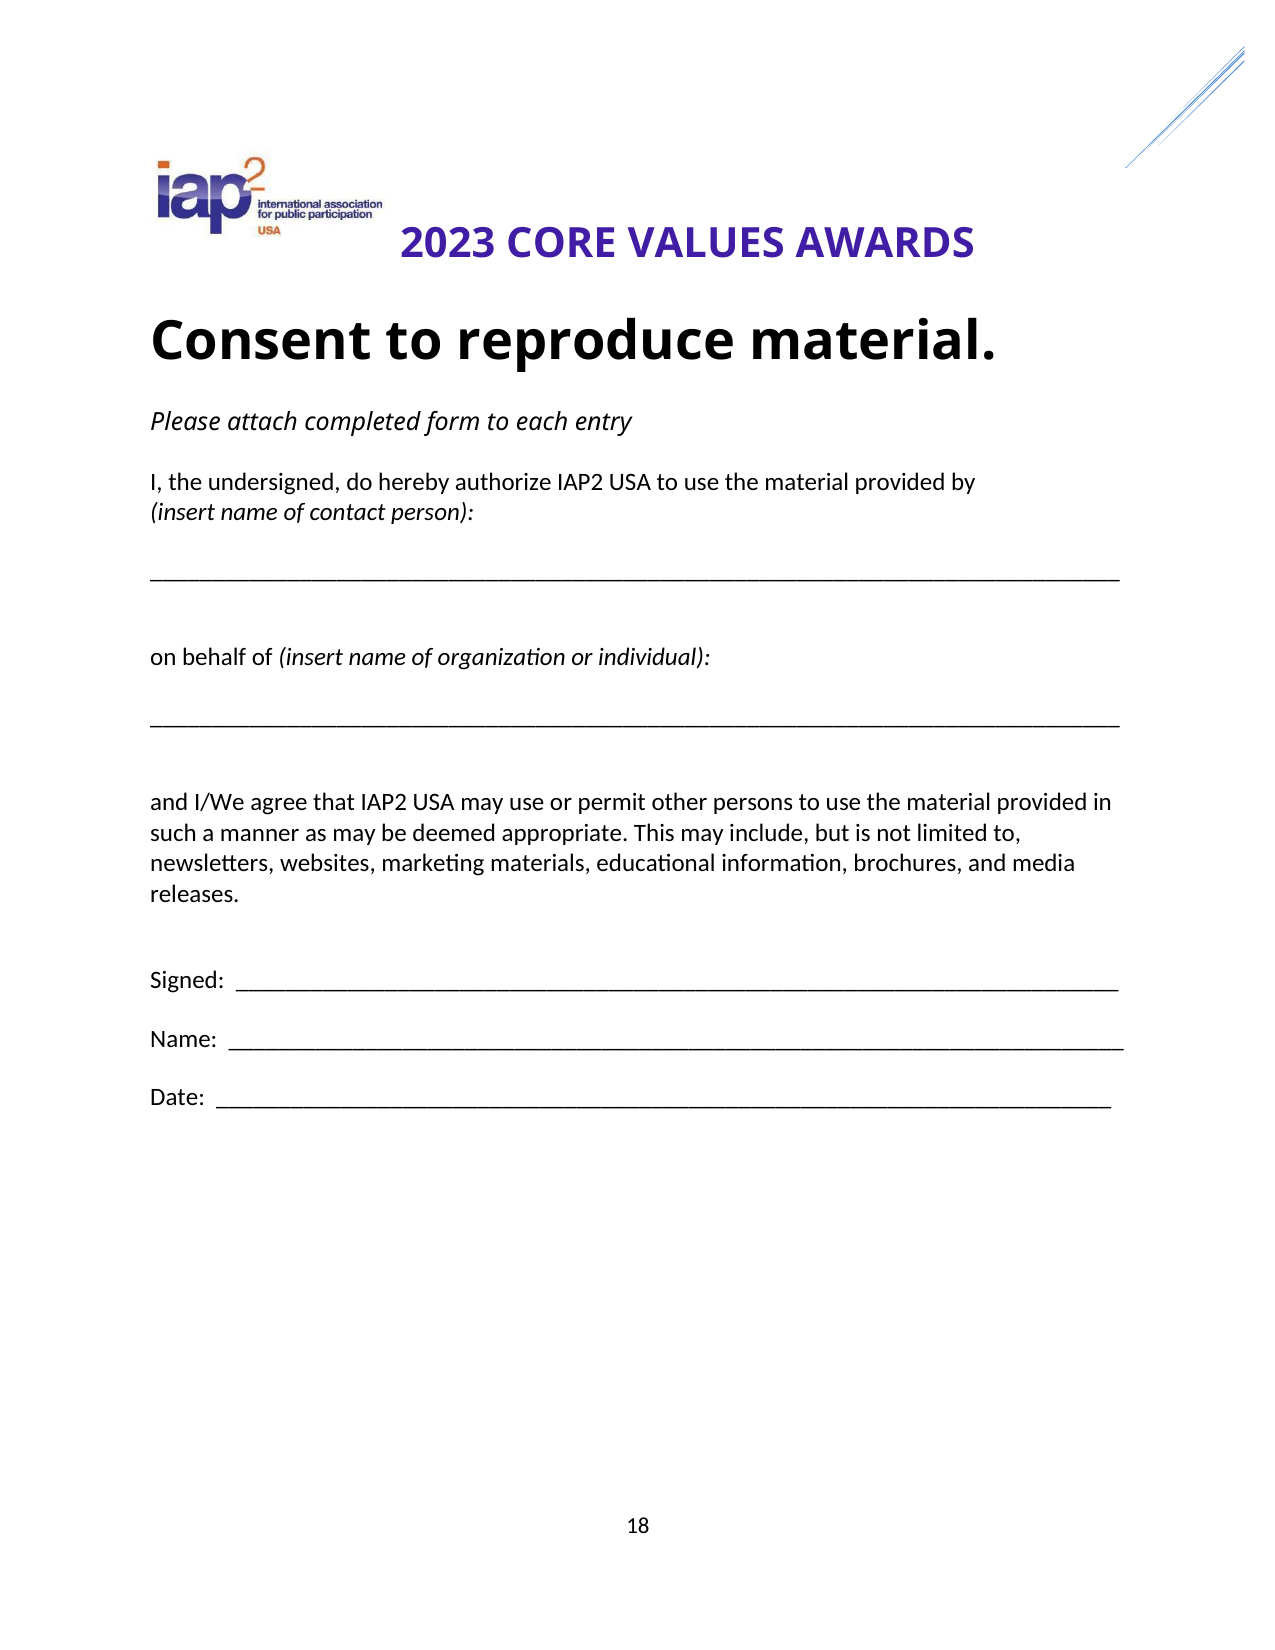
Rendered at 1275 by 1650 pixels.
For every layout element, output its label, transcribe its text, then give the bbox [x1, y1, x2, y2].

text ______________________________________________________________________________ [150, 700, 1125, 730]
text I, the undersigned, do hereby authorize IAP2 USA to use the material provided by [150, 466, 1125, 496]
text 2023 CORE VALUES AWARDS [150, 150, 1125, 270]
text and I/We agree that IAP2 USA may use or permit other persons to use the material provided in such a manner as may be deemed appropriate. This may include, but is not limited to, newsletters, websites, marketing materials, educational information, brochures, and media releases. [150, 786, 1125, 908]
picture [150, 150, 400, 258]
text ______________________________________________________________________________ [150, 555, 1125, 585]
text Name: ________________________________________________________________________ [150, 1023, 1125, 1053]
text Please attach completed form to each entry [150, 403, 1125, 438]
text Signed: _______________________________________________________________________ [150, 964, 1125, 995]
text (insert name of contact person): [150, 496, 1125, 527]
text Date: ________________________________________________________________________ [150, 1082, 1125, 1112]
text Consent to reproduce material. [150, 302, 1125, 376]
text on behalf of (insert name of organization or individual): [150, 641, 1125, 672]
